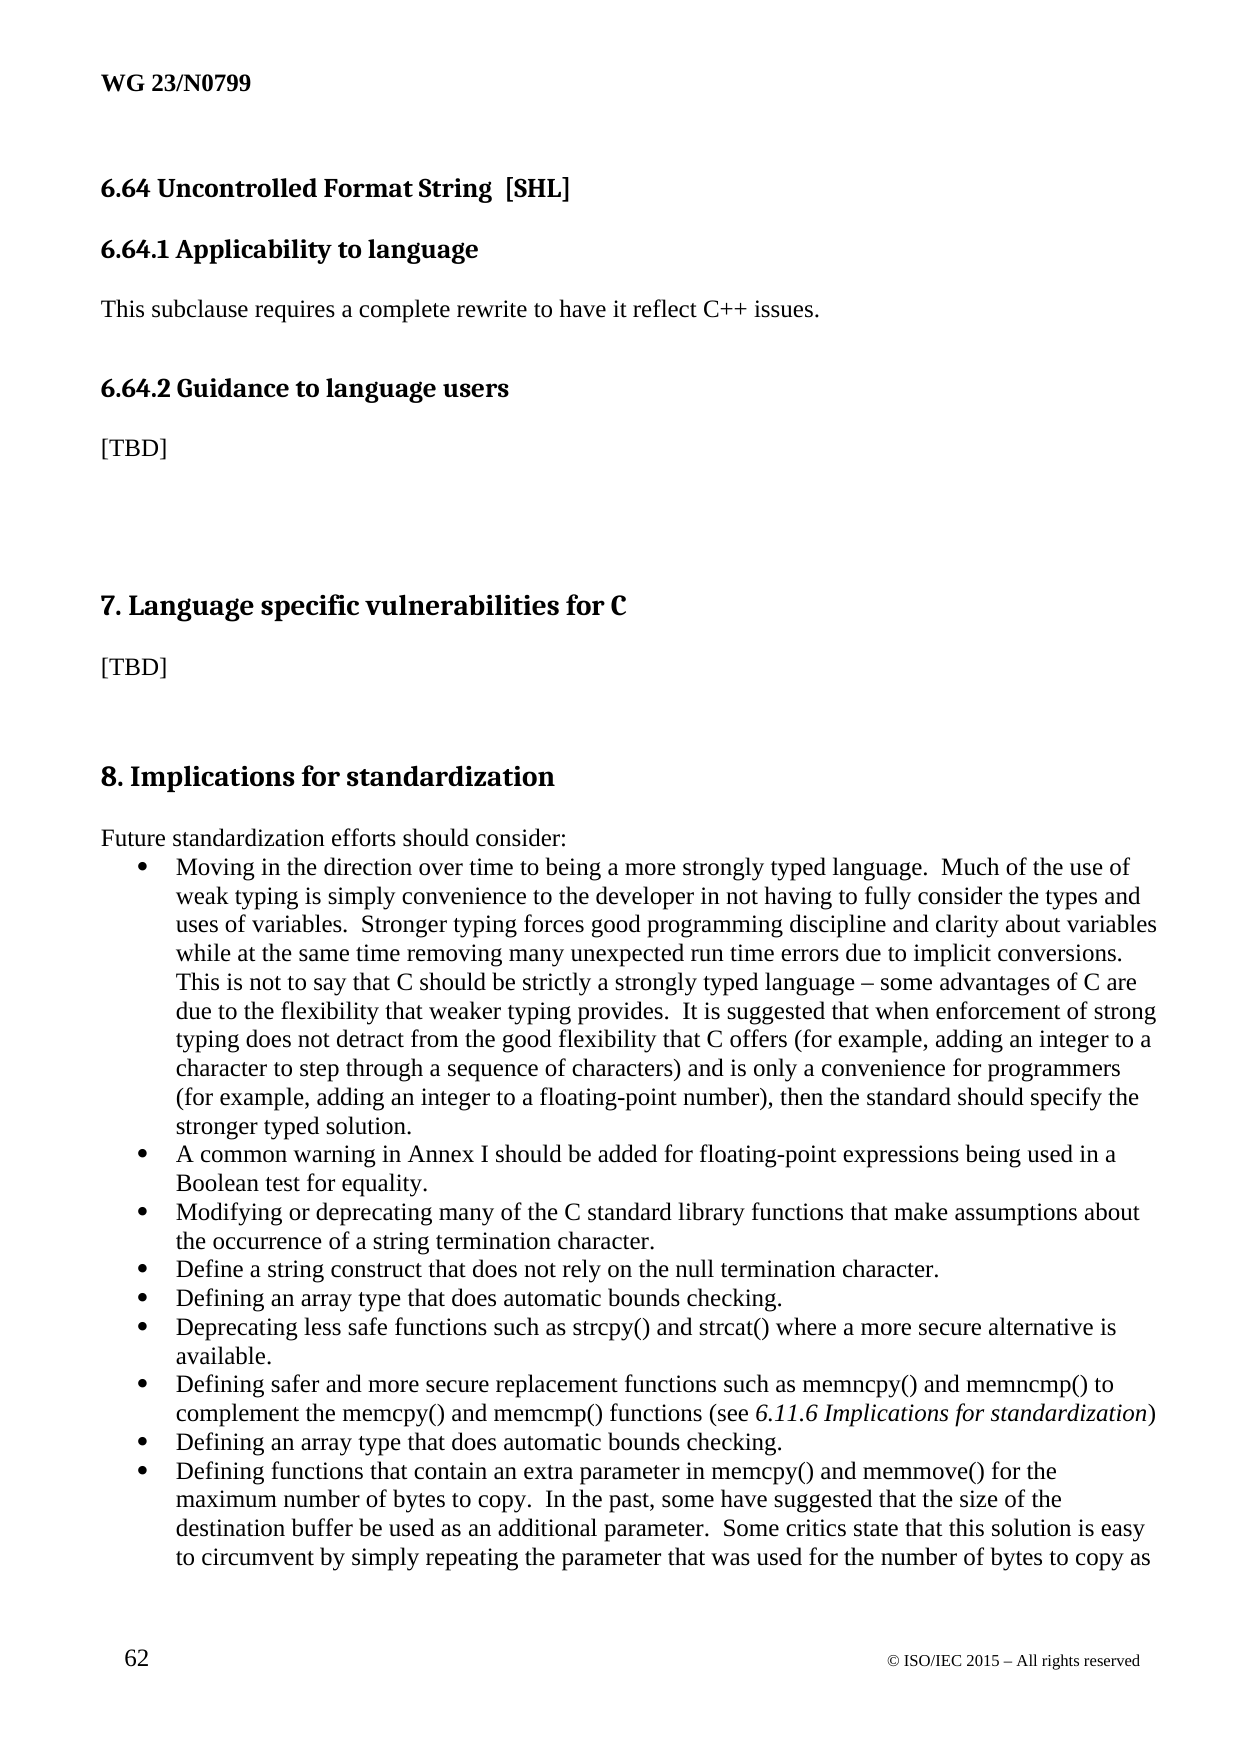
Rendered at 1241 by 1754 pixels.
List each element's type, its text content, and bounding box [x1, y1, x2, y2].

list Defining an array type that does automatic bounds checking. [138, 1283, 1164, 1312]
text Future standardization efforts should consider: [101, 823, 1164, 852]
list Modifying or deprecating many of the C standard library functions that make assumptions about the occurrence of a string termination character. [138, 1197, 1164, 1254]
subtitle 7. Language specific vulnerabilities for C [101, 589, 1164, 622]
list Deprecating less safe functions such as strcpy() and strcat() where a more secure alternative is available. [138, 1312, 1164, 1369]
subtitle 6.64.1 Applicability to language [101, 234, 1164, 265]
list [138, 1456, 1164, 1571]
subtitle 6.64 Uncontrolled Format String [SHL] [101, 173, 1164, 205]
list A common warning in Annex I should be added for floating-point expressions being used in a Boolean test for equality. [138, 1139, 1164, 1197]
text [TBD] [101, 652, 1164, 681]
text This subclause requires a complete rewrite to have it reflect C++ issues. [101, 294, 1164, 323]
list Defining an array type that does automatic bounds checking. [138, 1427, 1164, 1456]
subtitle 8. Implications for standardization [101, 760, 1164, 793]
subtitle 6.64.2 Guidance to language users [101, 373, 1164, 404]
list Defining safer and more secure replacement functions such as memncpy() and memncmp() to complement the memcpy() and memcmp() functions (see 6.11.6 Implications for standardization) [138, 1369, 1164, 1427]
list Define a string construct that does not rely on the null termination character. [138, 1254, 1164, 1283]
list Moving in the direction over time to being a more strongly typed language. Much of the use of weak typing is simply convenience to the developer in not having to fully consider the types and uses of variables. Stronger typing forces good programming discipline and clarity about variables while at the same time removing many unexpected run time errors due to implicit conversions. This is not to say that C should be strictly a strongly typed language – some advantages of C are due to the flexibility that weaker typing provides. It is suggested that when enforcement of strong typing does not detract from the good flexibility that C offers (for example, adding an integer to a character to step through a sequence of characters) and is only a convenience for programmers (for example, adding an integer to a floating-point number), then the standard should specify the stronger typed solution. [138, 852, 1164, 1139]
text [TBD] [101, 433, 1164, 462]
